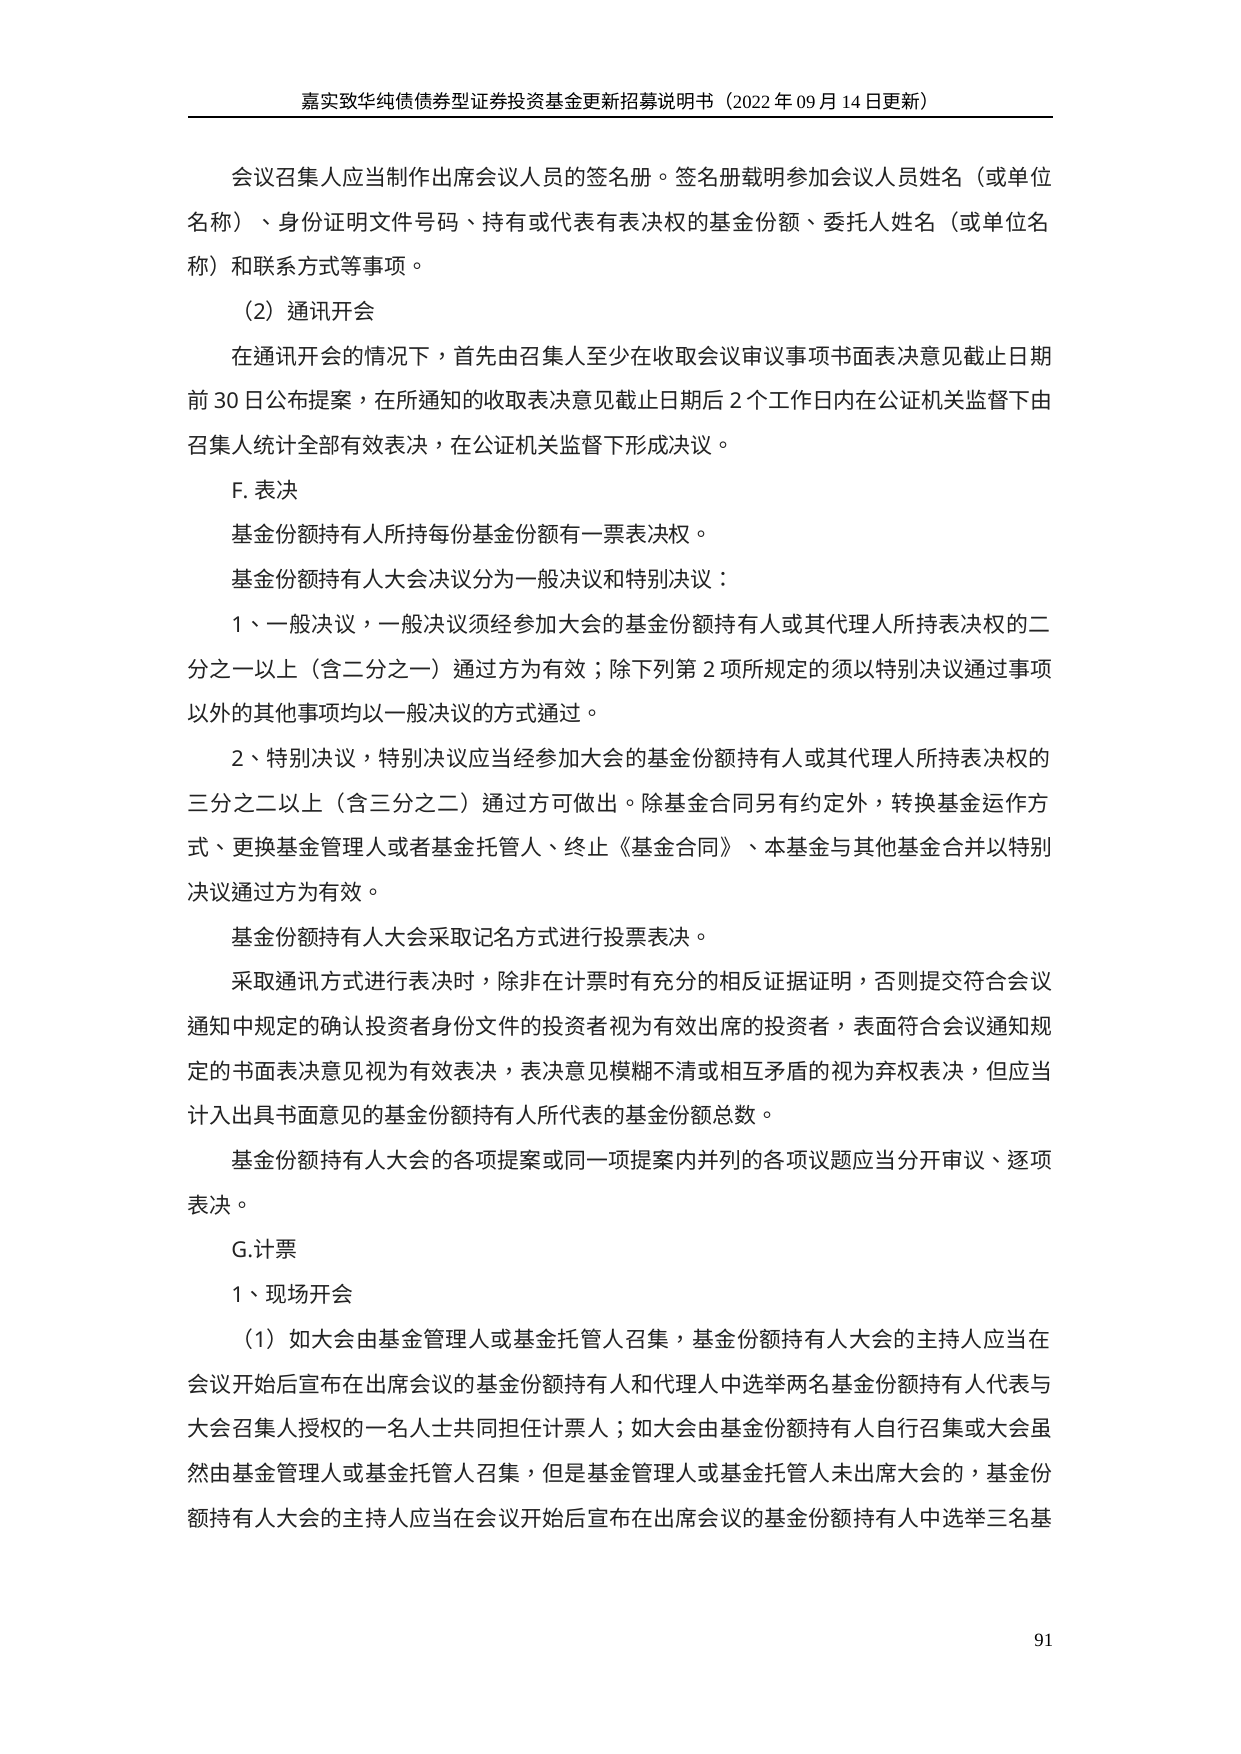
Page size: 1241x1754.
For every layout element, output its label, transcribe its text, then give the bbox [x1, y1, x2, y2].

text 基金份额持有人大会采取记名方式进行投票表决。 [187, 922, 1053, 951]
text 采取通讯方式进行表决时，除非在计票时有充分的相反证据证明，否则提交符合会议通知中规定的确认投资者身份文件的投资者视为有效出席的投资者，表面符合会议通知规定的书面表决意见视为有效表决，表决意见模糊不清或相互矛盾的视为弃权表决，但应当计入出具书面意见的基金份额持有人所代表的基金份额总数。 [187, 966, 1053, 1130]
text F. 表决 [187, 475, 1053, 504]
text G.计票 [187, 1234, 1053, 1264]
text 1、一般决议，一般决议须经参加大会的基金份额持有人或其代理人所持表决权的二分之一以上（含二分之一）通过方为有效；除下列第2项所规定的须以特别决议通过事项以外的其他事项均以一般决议的方式通过。 [187, 609, 1053, 728]
text 1、现场开会 [187, 1279, 1053, 1309]
text 2、特别决议，特别决议应当经参加大会的基金份额持有人或其代理人所持表决权的三分之二以上（含三分之二）通过方可做出。除基金合同另有约定外，转换基金运作方式、更换基金管理人或者基金托管人、终止《基金合同》、本基金与其他基金合并以特别决议通过方为有效。 [187, 743, 1053, 907]
text 会议召集人应当制作出席会议人员的签名册。签名册载明参加会议人员姓名（或单位名称）、身份证明文件号码、持有或代表有表决权的基金份额、委托人姓名（或单位名称）和联系方式等事项。 [187, 162, 1053, 281]
text （2）通讯开会 [187, 296, 1053, 326]
text 基金份额持有人大会的各项提案或同一项提案内并列的各项议题应当分开审议、逐项表决。 [187, 1145, 1053, 1219]
text 基金份额持有人所持每份基金份额有一票表决权。 [187, 519, 1053, 549]
text 在通讯开会的情况下，首先由召集人至少在收取会议审议事项书面表决意见截止日期前30日公布提案，在所通知的收取表决意见截止日期后2个工作日内在公证机关监督下由召集人统计全部有效表决，在公证机关监督下形成决议。 [187, 341, 1053, 460]
text 基金份额持有人大会决议分为一般决议和特别决议： [187, 564, 1053, 594]
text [187, 1324, 1053, 1532]
